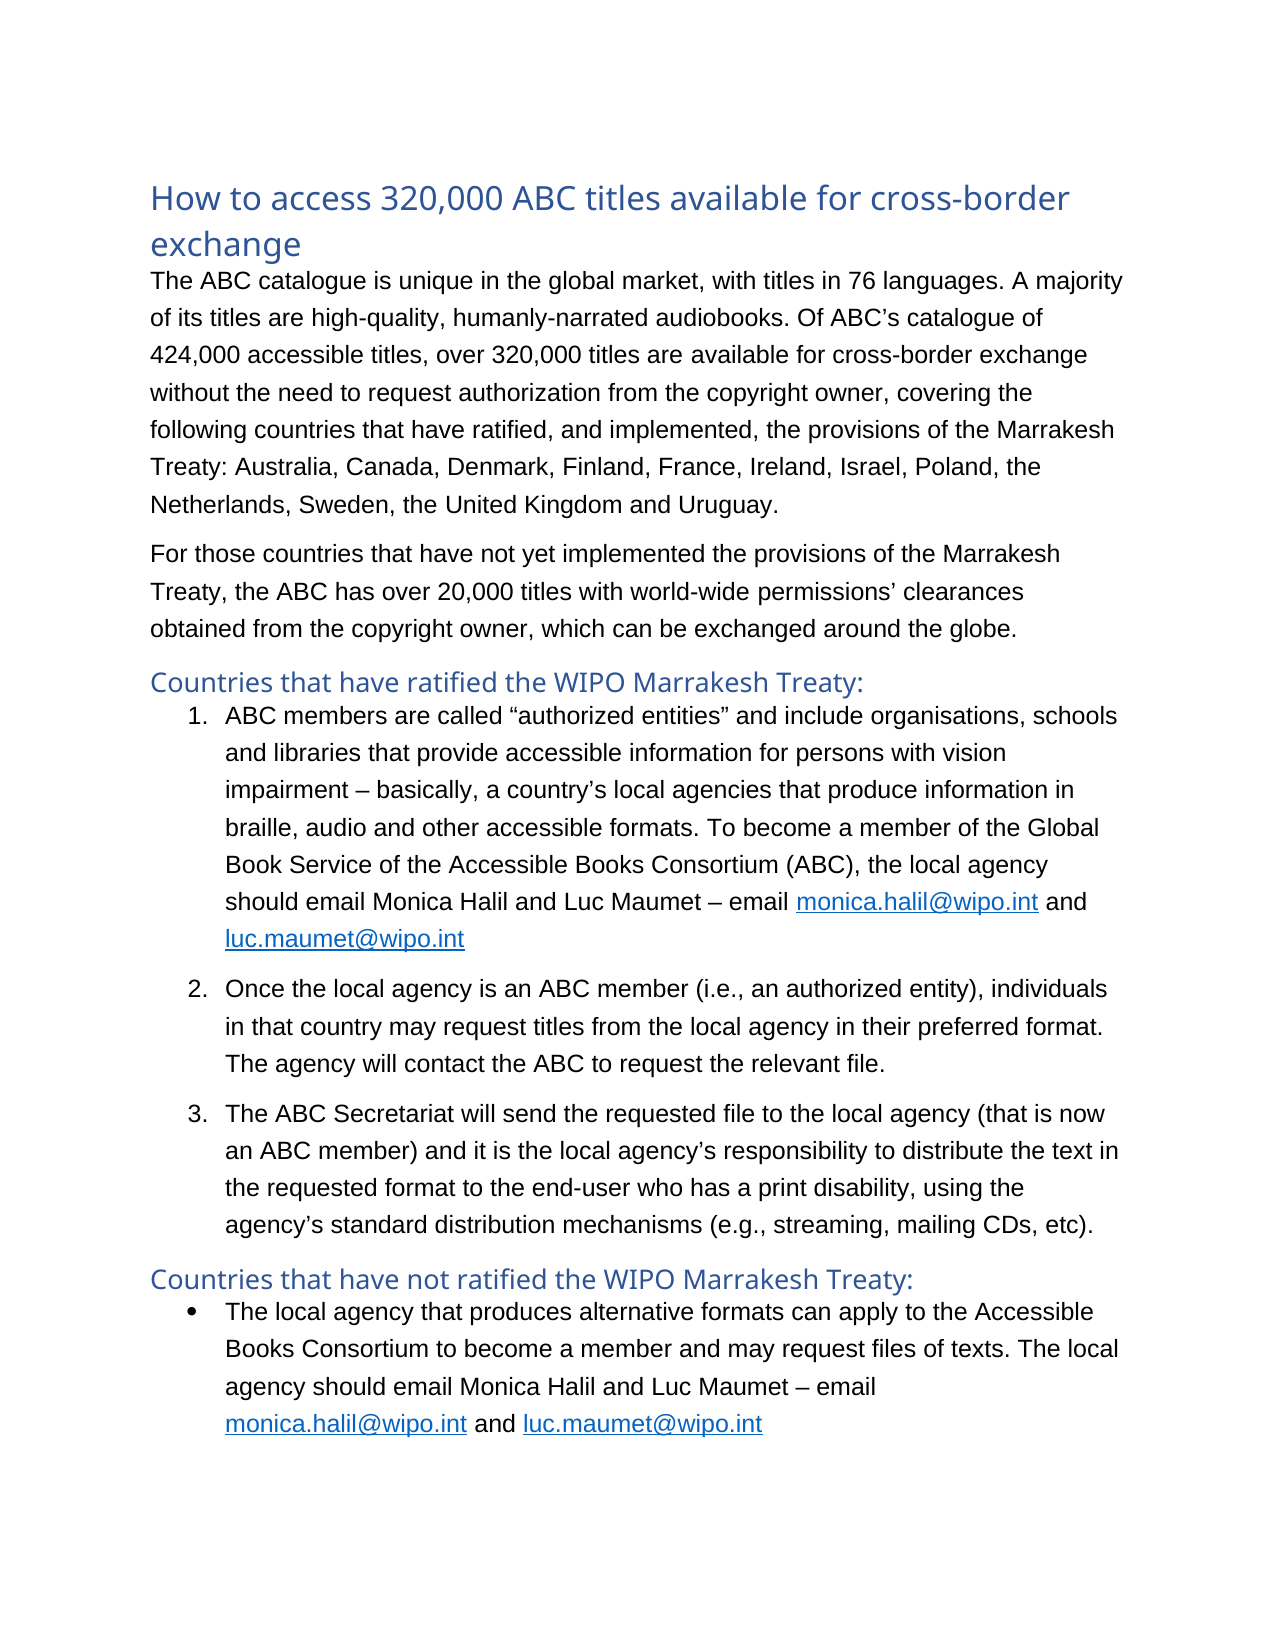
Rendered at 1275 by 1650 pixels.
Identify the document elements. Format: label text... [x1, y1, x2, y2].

subtitle How to access 320,000 ABC titles available for cross-border exchange [150, 175, 1125, 266]
subtitle Countries that have not ratified the WIPO Marrakesh Treaty: [150, 1260, 1125, 1297]
subtitle Countries that have ratified the WIPO Marrakesh Treaty: [150, 664, 1125, 701]
text For those countries that have not yet implemented the provisions of the Marrakesh Treaty, the ABC has over 20,000 titles with world-wide permissions’ clearances obtained from the copyright owner, which can be exchanged around the globe. [150, 539, 1125, 643]
text The ABC catalogue is unique in the global market, with titles in 76 languages. A majority of its titles are high-quality, humanly-narrated audiobooks. Of ABC’s catalogue of 424,000 accessible titles, over 320,000 titles are ​available for cross-border exchange without the need to request authorization from the copyright owner, covering the following countries that have ratified, and implemented, the provisions of the Marrakesh Treaty: Australia, Canada, Denmark, Finland, France, Ireland, Israel, Poland, the Netherlands, Sweden, the United Kingdom and Uruguay. [150, 266, 1125, 518]
list The ABC Secretariat will send the requested file to the local agency (that is now an ABC member) and it is the local agency’s responsibility to distribute the text in the requested format to the end-user who has a print disability, using the agency’s standard distribution mechanisms (e.g., streaming, mailing CDs, etc). [187, 1098, 1125, 1239]
list ABC members are called “authorized entities” and include organisations, schools and libraries that provide accessible information for persons with vision impairment – basically, a country’s local agencies that produce information in braille, audio and other accessible formats. To become a member of the Global Book Service of the Accessible Books Consortium (ABC), the local agency should email Monica Halil and Luc Maumet – email monica.halil@wipo.int and luc.maumet@wipo.int [187, 701, 1125, 953]
list Once the local agency is an ABC member (i.e., an authorized entity), individuals in that country may request titles from the local agency in their preferred format. The agency will contact the ABC to request the relevant file. [187, 974, 1125, 1077]
list The local agency that produces alternative formats can apply to the Accessible Books Consortium to become a member and may request files of texts. The local agency should email Monica Halil and Luc Maumet – email monica.halil@wipo.int and luc.maumet@wipo.int [187, 1297, 1125, 1438]
